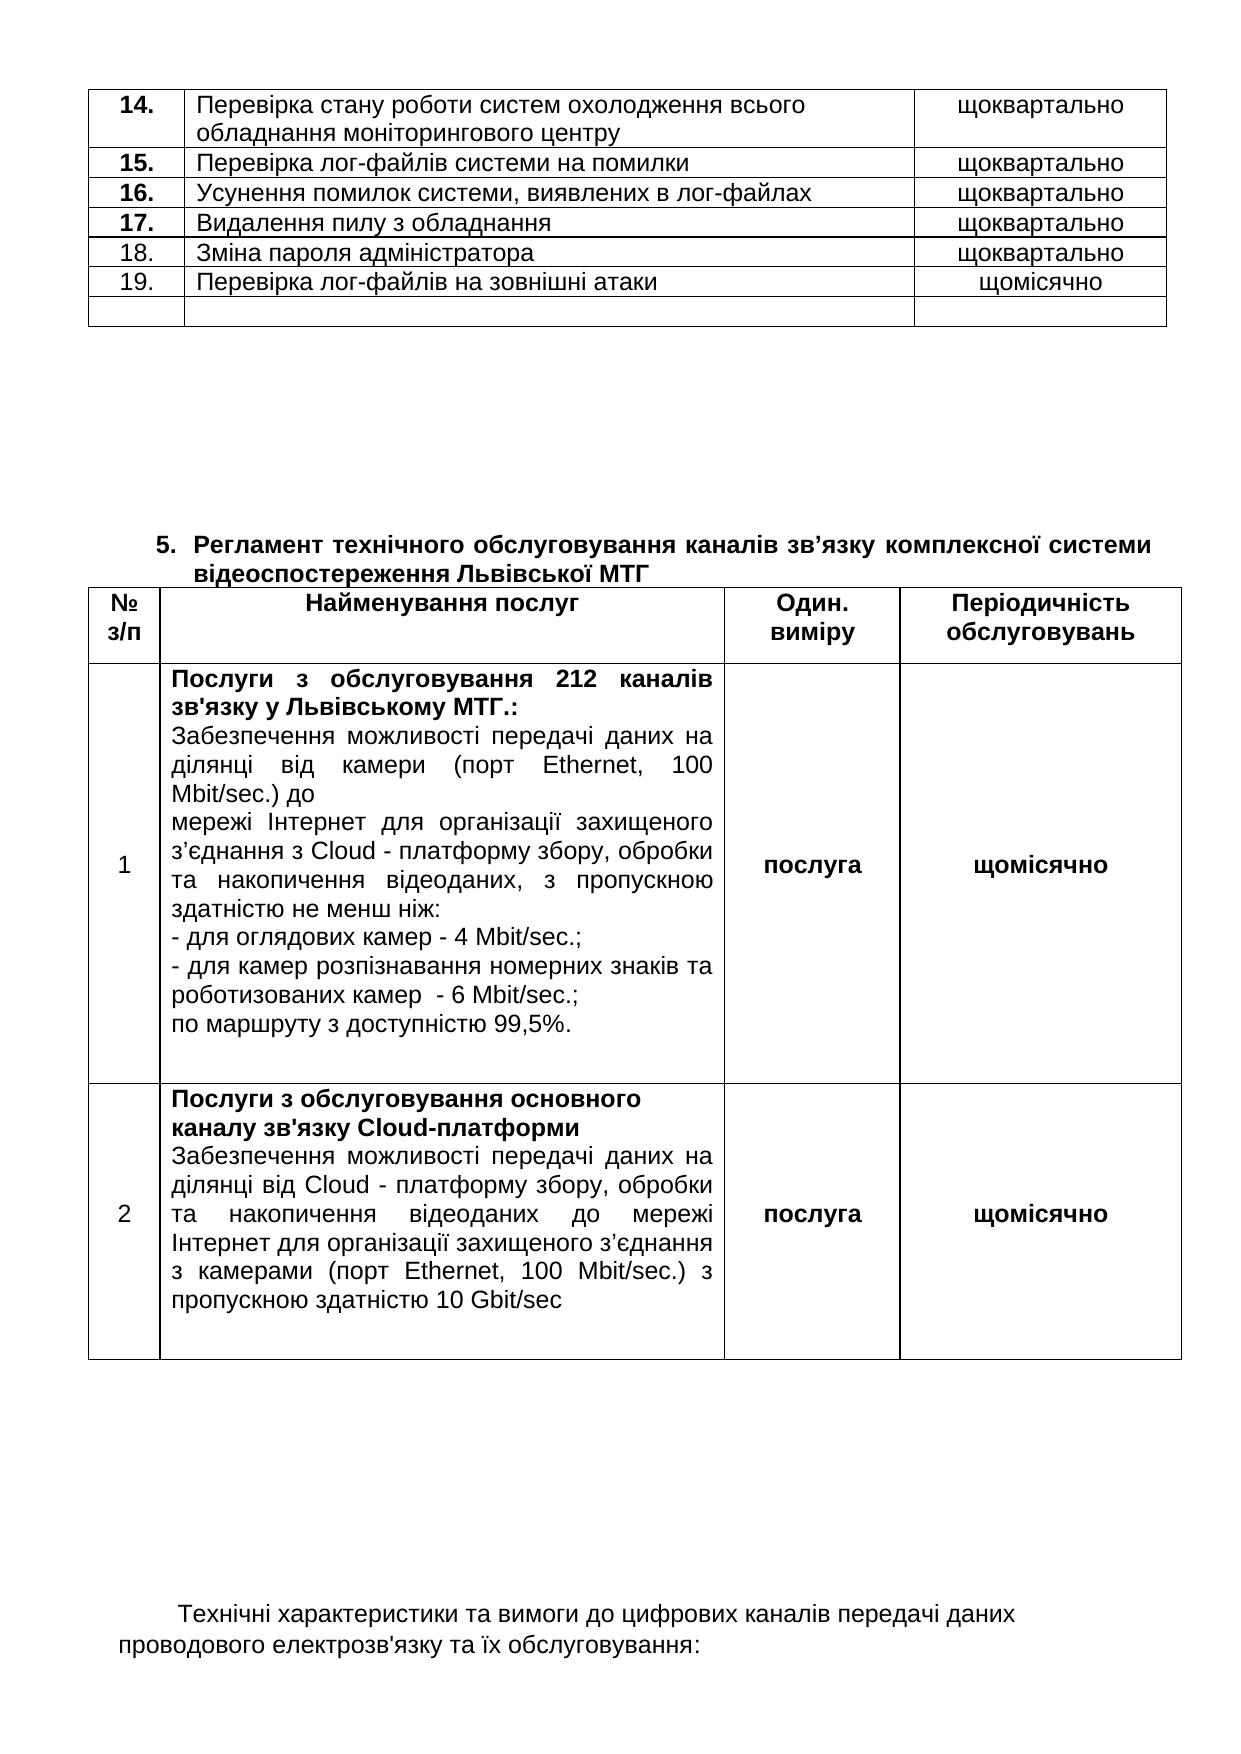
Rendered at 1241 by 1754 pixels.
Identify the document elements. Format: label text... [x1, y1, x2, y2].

table_cell [185, 297, 914, 326]
table_header Періодичність обслуговувань [901, 588, 1181, 662]
table_header Один. виміру [725, 588, 899, 662]
table_cell щоквартально [915, 90, 1166, 147]
table_cell 1 [89, 664, 159, 1083]
table_cell Видалення пилу з обладнання [185, 208, 914, 236]
table_cell щоквартально [915, 148, 1166, 177]
table_cell щомісячно [901, 664, 1181, 1083]
table_cell [915, 297, 1166, 326]
table_cell 18. [89, 238, 184, 266]
table_header Найменування послуг [161, 588, 724, 662]
table_cell 15. [89, 148, 184, 177]
table_cell послуга [725, 1084, 899, 1359]
table_cell щоквартально [915, 178, 1166, 207]
table_cell щомісячно [915, 267, 1166, 296]
table_cell Послуги з обслуговування основного каналу зв'язку Сloud-платформи Забезпечення можливості передачі даних на ділянці від Cloud - платформу збору, обробки та накопичення відеоданих до мережі Інтернет для організації захищеного з’єднання з камерами (порт Ethernet, 100 Mbit/sec.) з пропускною здатністю 10 Gbit/sec [161, 1084, 724, 1359]
table_cell Перевірка стану роботи систем охолодження всього обладнання моніторингового центру [185, 90, 914, 147]
list Регламент технічного обслуговування каналів зв’язку комплексної системи відеоспостереження Львівської МТГ [156, 530, 1152, 587]
table_cell 14. [89, 90, 184, 147]
table_cell Перевірка лог-файлів на зовнішні атаки [185, 267, 914, 296]
text Технічні характеристики та вимоги до цифрових каналів передачі даних проводового електрозв'язку та їх обслуговування: [118, 1599, 1152, 1658]
table_cell Перевірка лог-файлів системи на помилки [185, 148, 914, 177]
table_cell 2 [89, 1084, 159, 1359]
table_cell Послуги з обслуговування 212 каналів зв'язку у Львівському МТГ.: Забезпечення можливості передачі даних на ділянці від камери (порт Ethernet, 100 Mbit/sec.) до мережі Інтернет для організації захищеного з’єднання з Cloud - платформу збору, обробки та накопичення відеоданих, з пропускною здатністю не менш ніж: - для оглядових камер - 4 Mbit/sec.; - для камер розпізнавання номерних знаків та роботизованих камер - 6 Mbit/sec.; по маршруту з доступністю 99,5%. [161, 664, 724, 1083]
table_cell 19. [89, 267, 184, 296]
table_cell [89, 297, 184, 326]
table_cell 17. [89, 208, 184, 236]
table_cell Усунення помилок системи, виявлених в лог-файлах [185, 178, 914, 207]
table_cell послуга [725, 664, 899, 1083]
table_cell щоквартально [915, 238, 1166, 266]
table_cell щомісячно [901, 1084, 1181, 1359]
table_cell 16. [89, 178, 184, 207]
table_header № з/п [89, 588, 159, 662]
table_cell Зміна пароля адміністратора [185, 238, 914, 266]
table_cell щоквартально [915, 208, 1166, 236]
